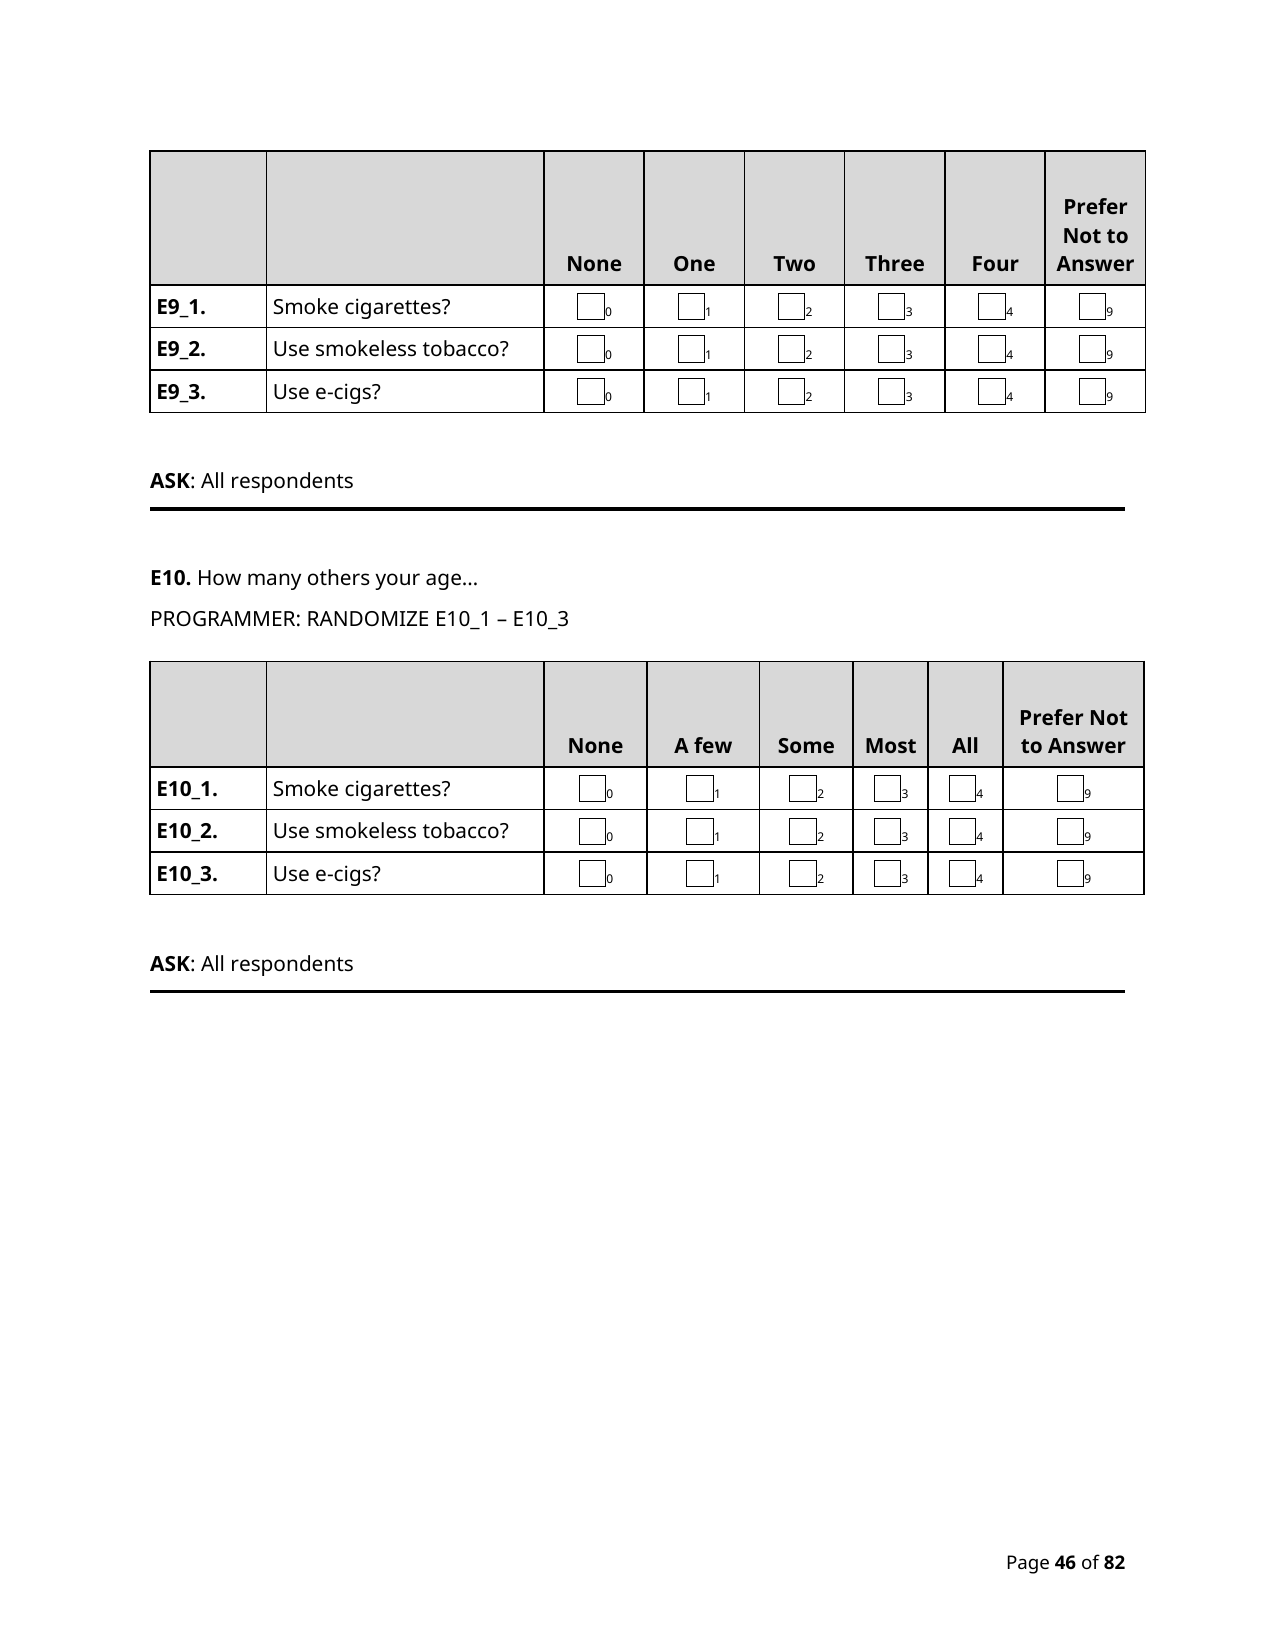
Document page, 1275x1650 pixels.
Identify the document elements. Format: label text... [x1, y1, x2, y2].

table_cell 1 [648, 853, 759, 894]
table_cell 3 [854, 853, 927, 894]
table_header A few [648, 662, 759, 766]
table_cell Use e-cigs? [267, 853, 543, 894]
table_cell 0 [545, 286, 643, 327]
table_cell Smoke cigarettes? [267, 286, 543, 327]
text PROGRAMMER: RANDOMIZE E10_1 – E10_3 [150, 604, 1125, 632]
table_cell 0 [545, 371, 643, 412]
table_cell 4 [929, 768, 1002, 809]
table_header Three [845, 152, 944, 284]
table_cell 9 [1004, 810, 1143, 851]
table_header [151, 662, 266, 766]
table_header [151, 152, 266, 284]
table_cell 4 [946, 371, 1044, 412]
table_cell 9 [1046, 371, 1145, 412]
table_cell 0 [545, 853, 646, 894]
table_cell 9 [1046, 328, 1145, 369]
table_cell 3 [854, 810, 927, 851]
table_header Four [946, 152, 1044, 284]
table_header Prefer Not to Answer [1046, 152, 1145, 284]
table_cell 4 [946, 286, 1044, 327]
table_cell Use smokeless tobacco? [267, 810, 543, 851]
table_cell 1 [645, 371, 744, 412]
table_cell Use smokeless tobacco? [267, 328, 543, 369]
table_cell E10_1. [151, 768, 266, 809]
table_cell 3 [845, 371, 944, 412]
text ASK: All respondents [150, 467, 1125, 507]
table_cell 3 [854, 768, 927, 809]
table_cell 2 [760, 810, 852, 851]
text ASK: All respondents [150, 949, 1125, 990]
table_cell 1 [648, 768, 759, 809]
table_header Two [745, 152, 844, 284]
table_header [267, 152, 543, 284]
table_cell E9_1. [151, 286, 266, 327]
table_cell 1 [648, 810, 759, 851]
table_cell 2 [760, 768, 852, 809]
table_cell 4 [946, 328, 1044, 369]
table_cell 2 [745, 286, 844, 327]
table_cell 2 [745, 371, 844, 412]
table_cell E9_3. [151, 371, 266, 412]
table_cell 0 [545, 810, 646, 851]
table_header Prefer Not to Answer [1004, 662, 1143, 766]
table_cell 4 [929, 853, 1002, 894]
table_cell 2 [745, 328, 844, 369]
table_cell E9_2. [151, 328, 266, 369]
table_header None [545, 662, 646, 766]
table_cell 9 [1004, 768, 1143, 809]
table_cell 0 [545, 768, 646, 809]
table_header [267, 662, 543, 766]
table_header None [545, 152, 643, 284]
table_cell 1 [645, 286, 744, 327]
table_cell 3 [845, 328, 944, 369]
table_cell 3 [845, 286, 944, 327]
table_cell E10_2. [151, 810, 266, 851]
table_header One [645, 152, 744, 284]
table_header Most [854, 662, 927, 766]
table_cell 9 [1046, 286, 1145, 327]
table_cell E10_3. [151, 853, 266, 894]
table_header Some [760, 662, 852, 766]
table_cell Use e-cigs? [267, 371, 543, 412]
table_cell 4 [929, 810, 1002, 851]
table_header All [929, 662, 1002, 766]
table_cell 0 [545, 328, 643, 369]
table_cell 9 [1004, 853, 1143, 894]
table_cell 2 [760, 853, 852, 894]
table_cell 1 [645, 328, 744, 369]
table_cell Smoke cigarettes? [267, 768, 543, 809]
subtitle E10. How many others your age… [150, 563, 1125, 591]
